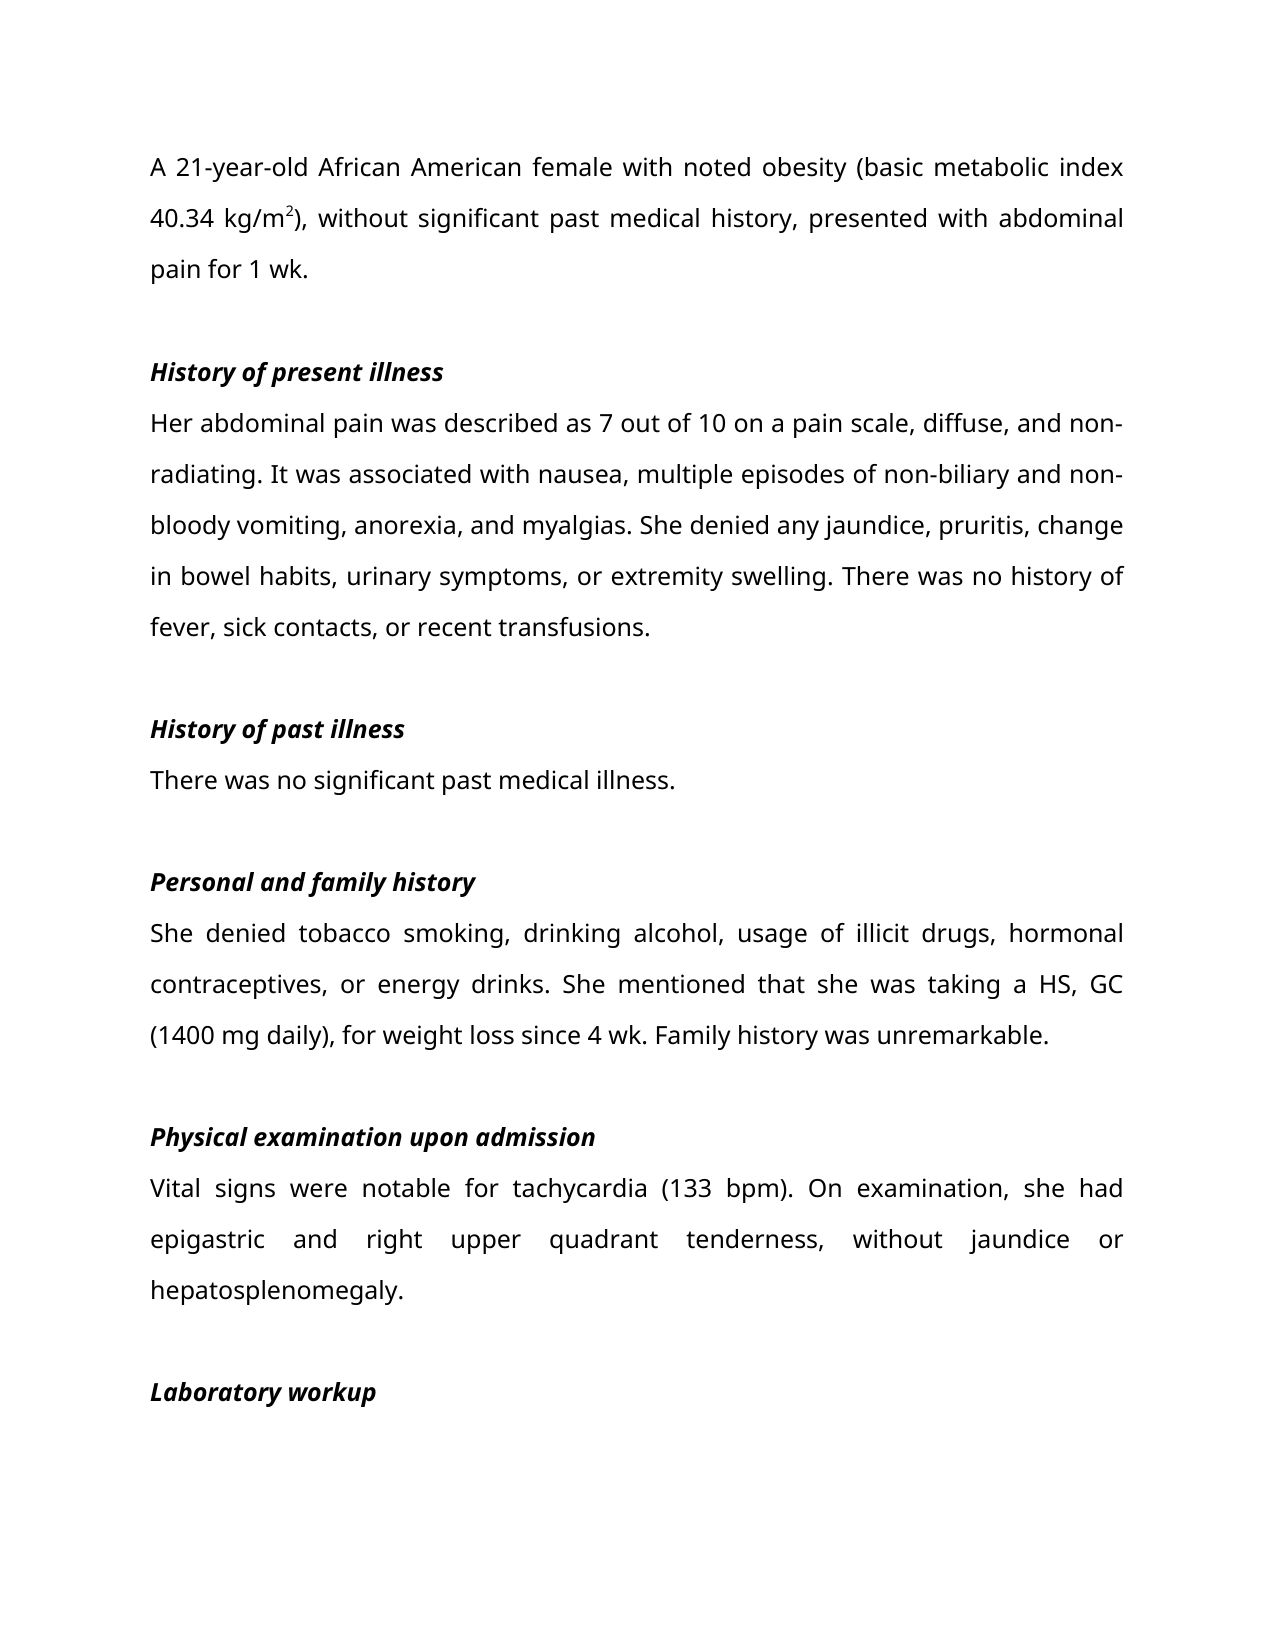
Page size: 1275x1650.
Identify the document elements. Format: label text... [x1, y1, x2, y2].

text There was no significant past medical illness. [150, 762, 1125, 797]
text History of past illness [150, 711, 1125, 746]
text Her abdominal pain was described as 7 out of 10 on a pain scale, diffuse, and non-radiating. It was associated with nausea, multiple episodes of non-biliary and non-bloody vomiting, anorexia, and myalgias. She denied any jaundice, pruritis, change in bowel habits, urinary symptoms, or extremity swelling. There was no history of fever, sick contacts, or recent transfusions. [150, 405, 1125, 643]
text A 21-year-old African American female with noted obesity (basic metabolic index 40.34 kg/m2), without significant past medical history, presented with abdominal pain for 1 wk. [150, 150, 1125, 286]
text Laboratory workup [150, 1375, 1125, 1409]
text She denied tobacco smoking, drinking alcohol, usage of illicit drugs, hormonal contraceptives, or energy drinks. She mentioned that she was taking a HS, GC (1400 mg daily), for weight loss since 4 wk. Family history was unremarkable. [150, 916, 1125, 1052]
text Personal and family history [150, 864, 1125, 899]
text Physical examination upon admission [150, 1120, 1125, 1154]
text History of present illness [150, 354, 1125, 388]
text Vital signs were notable for tachycardia (133 bpm). On examination, she had epigastric and right upper quadrant tenderness, without jaundice or hepatosplenomegaly. [150, 1171, 1125, 1307]
